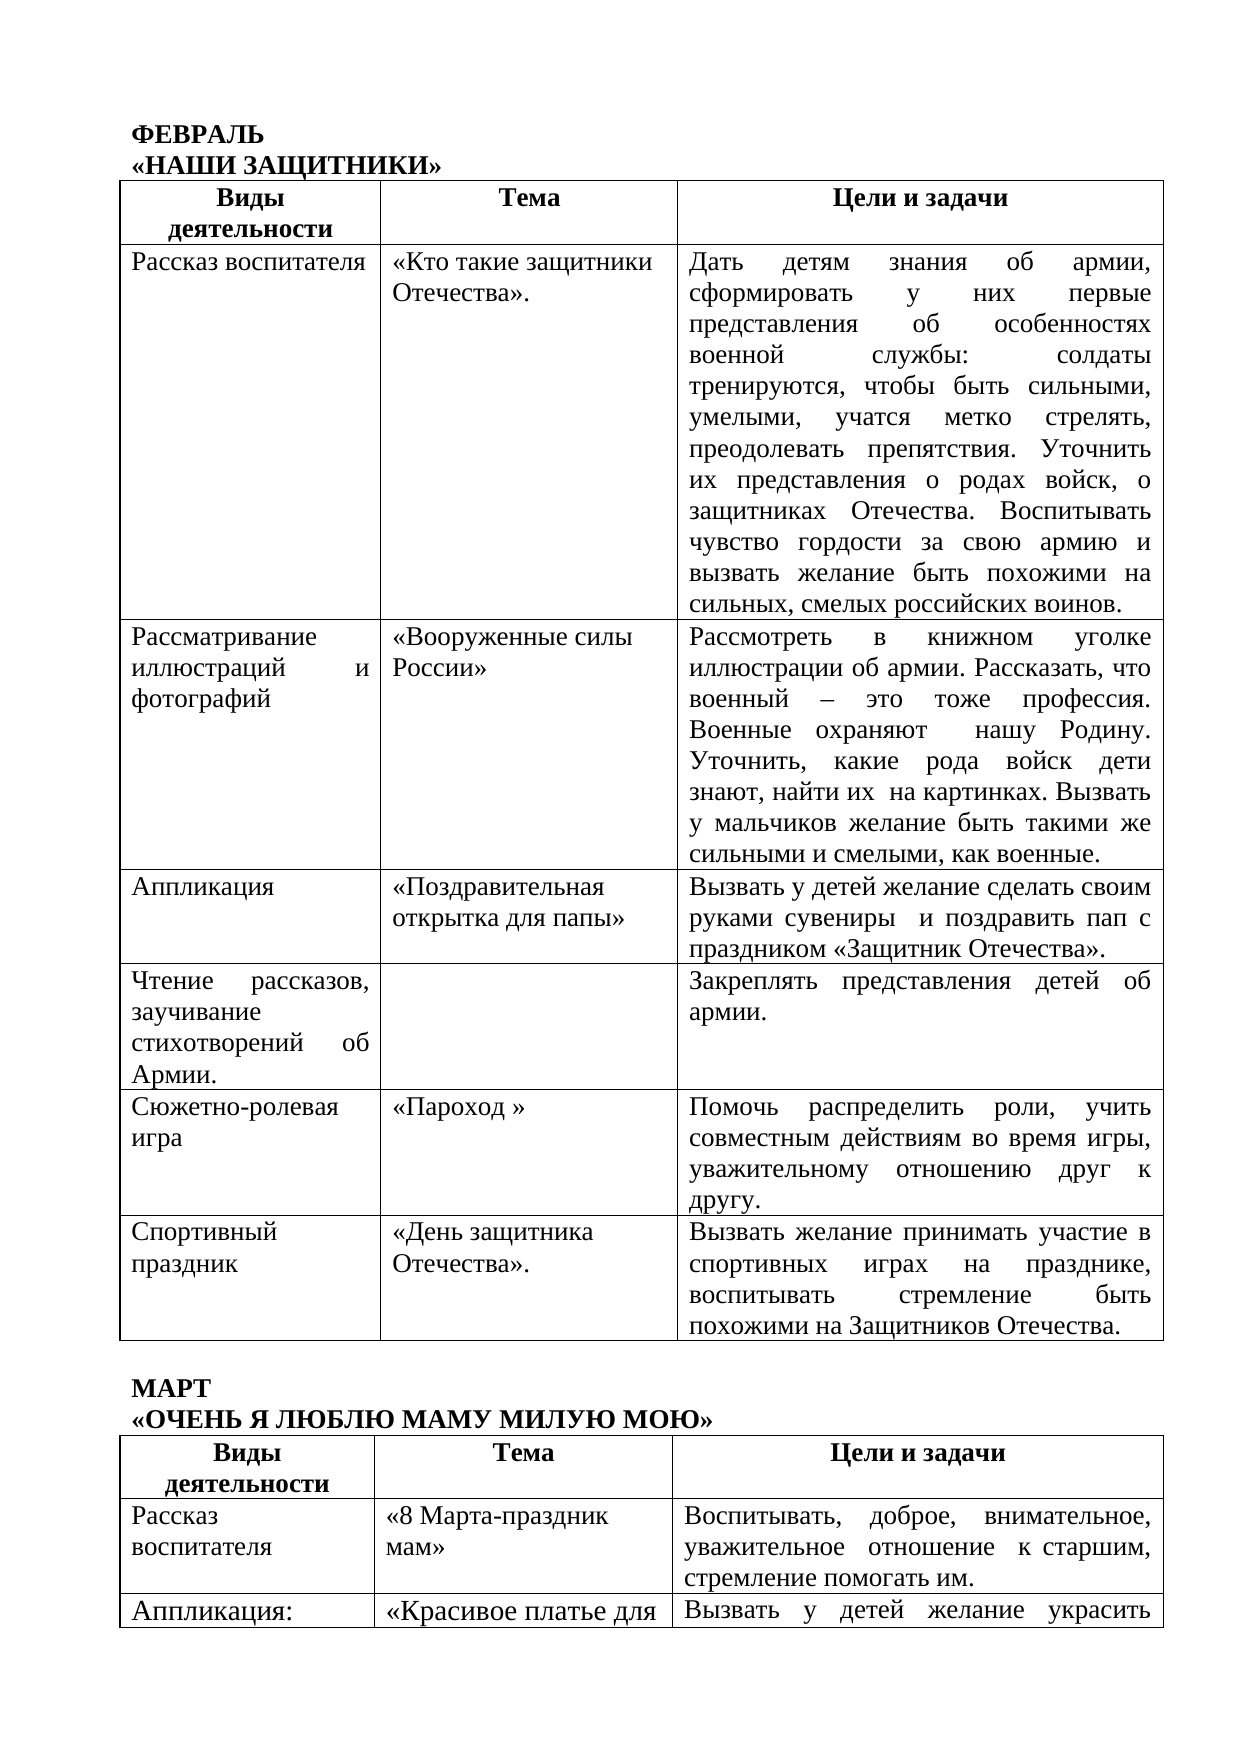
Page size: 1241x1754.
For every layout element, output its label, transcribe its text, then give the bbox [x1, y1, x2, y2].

table_cell Чтение рассказов, заучивание стихотворений об Армии. [121, 964, 380, 1089]
table_cell Спортивный праздник [121, 1216, 380, 1340]
table_cell «Пароход » [381, 1090, 677, 1214]
table_cell «Поздравительная открытка для папы» [381, 870, 677, 963]
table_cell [673, 1594, 1163, 1627]
table_cell Рассказ воспитателя [121, 1499, 374, 1592]
table_header Тема [375, 1436, 672, 1498]
table_cell «Кто такие защитники Отечества». [381, 245, 677, 618]
table_cell Рассматривание иллюстраций и фотографий [121, 620, 380, 869]
table_cell Рассказ воспитателя [121, 245, 380, 618]
table_cell Аппликация [121, 870, 380, 963]
table_cell «День защитника Отечества». [381, 1216, 677, 1340]
table_cell [381, 964, 677, 1089]
text «ОЧЕНЬ Я ЛЮБЛЮ МАМУ МИЛУЮ МОЮ» [131, 1403, 1152, 1434]
table_cell Воспитывать, доброе, внимательное, уважительное отношение к старшим, стремление помогать им. [673, 1499, 1163, 1592]
table_cell Дать детям знания об армии, сформировать у них первые представления об особенностях военной службы: солдаты тренируются, чтобы быть сильными, умелыми, учатся метко стрелять, преодолевать препятствия. Уточнить их представления о родах войск, о защитниках Отечества. Воспитывать чувство гордости за свою армию и вызвать желание быть похожими на сильных, смелых российских воинов. [678, 245, 1163, 618]
table_cell Сюжетно-ролевая игра [121, 1090, 380, 1214]
table_header Цели и задачи [678, 181, 1163, 244]
text «НАШИ ЗАЩИТНИКИ» [131, 149, 1152, 180]
table_cell Рассмотреть в книжном уголке иллюстрации об армии. Рассказать, что военный – это тоже профессия. Военные охраняют нашу Родину. Уточнить, какие рода войск дети знают, найти их на картинках. Вызвать у мальчиков желание быть такими же сильными и смелыми, как военные. [678, 620, 1163, 869]
table_header Тема [381, 181, 677, 244]
table_header Виды деятельности [121, 181, 380, 244]
table_header Виды деятельности [121, 1436, 374, 1498]
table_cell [375, 1594, 672, 1627]
text МАРТ [131, 1372, 1152, 1403]
table_cell Закреплять представления детей об армии. [678, 964, 1163, 1089]
table_cell «Вооруженные силы России» [381, 620, 677, 869]
text ФЕВРАЛЬ [131, 118, 1152, 149]
table_cell Аппликация: [121, 1594, 374, 1627]
table_cell Вызвать желание принимать участие в спортивных играх на празднике, воспитывать стремление быть похожими на Защитников Отечества. [678, 1216, 1163, 1340]
table_cell Вызвать у детей желание сделать своим руками сувениры и поздравить пап с праздником «Защитник Отечества». [678, 870, 1163, 963]
table_header Цели и задачи [673, 1436, 1163, 1498]
table_cell «8 Марта-праздник мам» [375, 1499, 672, 1592]
table_cell Помочь распределить роли, учить совместным действиям во время игры, уважительному отношению друг к другу. [678, 1090, 1163, 1214]
